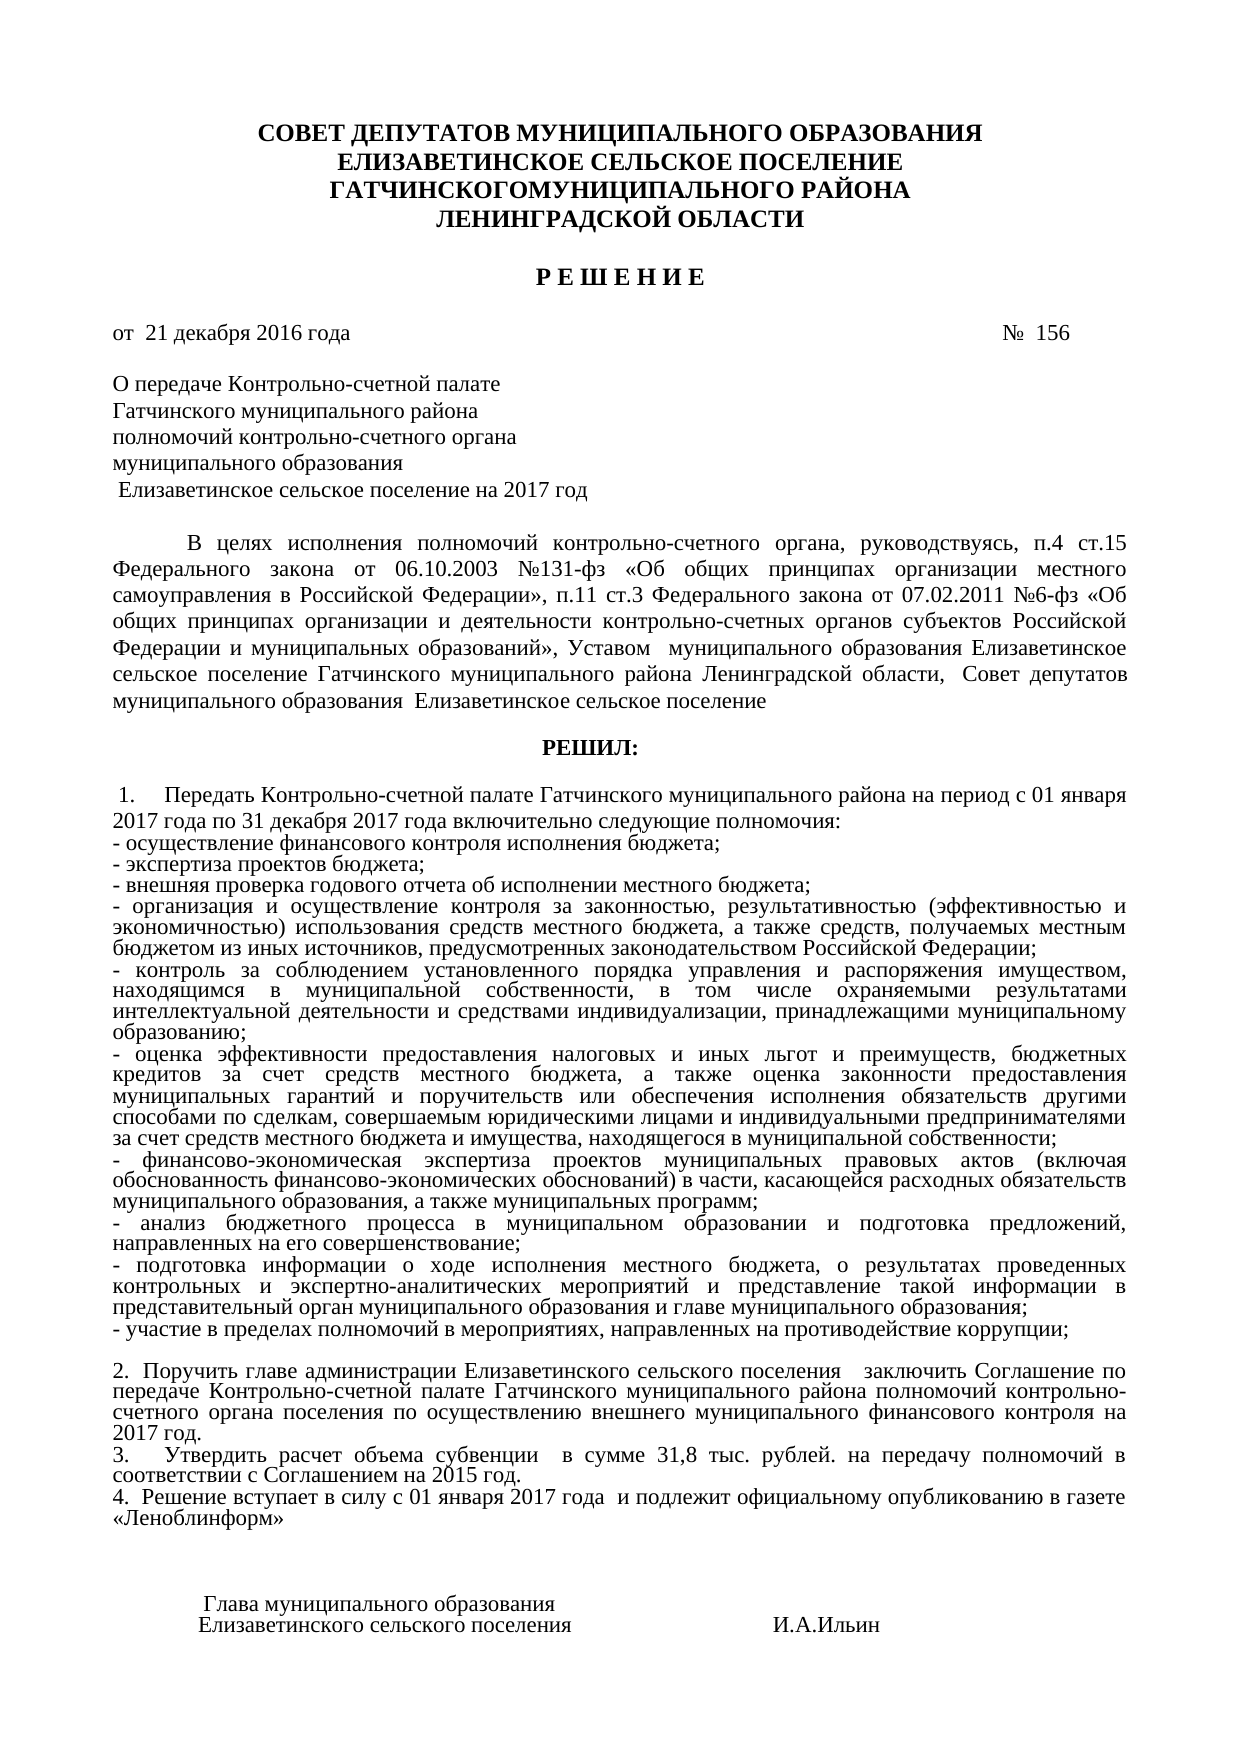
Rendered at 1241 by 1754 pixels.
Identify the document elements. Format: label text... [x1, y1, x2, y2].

text - экспертиза проектов бюджета; [112, 855, 1128, 876]
text полномочий контрольно-счетного органа [112, 423, 1128, 449]
text - осуществление финансового контроля исполнения бюджета; [287, 834, 1128, 855]
text Глава муниципального образования [112, 1593, 1128, 1616]
text СОВЕТ ДЕПУТАТОВ МУНИЦИПАЛЬНОГО ОБРАЗОВАНИЯ [112, 118, 1128, 147]
text В целях исполнения полномочий контрольно-счетного органа, руководствуясь, п.4 ст.15 Федерального закона от 06.10.2003 №131-фз «Об общих принципах организации местного самоуправления в Российской Федерации», п.11 ст.3 Федерального закона от 07.02.2011 №6-фз «Об общих принципах организации и деятельности контрольно-счетных органов субъектов Российской Федерации и муниципальных образований», Уставом муниципального образования Елизаветинское сельское поселение Гатчинского муниципального района Ленинградской области, Совет депутатов муниципального образования Елизаветинское сельское поселение [112, 528, 1128, 713]
text ЛЕНИНГРАДСКОЙ ОБЛАСТИ [112, 204, 1128, 233]
text - контроль за соблюдением установленного порядка управления и распоряжения имуществом, находящимся в муниципальной собственности, в том числе охраняемыми результатами интеллектуальной деятельности и средствами индивидуализации, принадлежащими муниципальному образованию; [112, 960, 1128, 1045]
text - финансово-экономическая экспертиза проектов муниципальных правовых актов (включая обоснованность финансово-экономических обоснований) в части, касающейся расходных обязательств муниципального образования, а также муниципальных программ; [112, 1150, 1128, 1214]
text Р Е Ш Е Н И Е [112, 262, 1128, 291]
text муниципального образования [112, 449, 1128, 476]
text ЕЛИЗАВЕТИНСКОЕ СЕЛЬСКОЕ ПОСЕЛЕНИЕ [112, 147, 1128, 176]
text 1. Передать Контрольно-счетной палате Гатчинского муниципального района на период с 01 января 2017 года по 31 декабря 2017 года включительно следующие полномочия: [112, 781, 1128, 834]
text ГАТЧИНСКОГОМУНИЦИПАЛЬНОГО РАЙОНА [112, 176, 1128, 204]
text Елизаветинского сельского поселения И.А.Ильин [112, 1616, 1128, 1637]
text 4. Решение вступает в силу с 01 января 2017 года и подлежит официальному опубликованию в газете «Леноблинформ» [112, 1488, 1128, 1530]
text - осуществление финансового контроля исполнения бюджета; [112, 834, 286, 855]
text - внешняя проверка годового отчета об исполнении местного бюджета; [112, 876, 1128, 897]
text Гатчинского муниципального района [112, 397, 1128, 423]
text 2. Поручить главе администрации Елизаветинского сельского поселения заключить Соглашение по передаче Контрольно-счетной палате Гатчинского муниципального района полномочий контрольно-счетного органа поселения по осуществлению внешнего муниципального финансового контроля на 2017 год. [112, 1361, 1128, 1446]
text - анализ бюджетного процесса в муниципальном образовании и подготовка предложений, направленных на его совершенствование; [112, 1214, 1128, 1256]
text 3. Утвердить расчет объема субвенции в сумме 31,8 тыс. рублей. на передачу полномочий в соответствии с Соглашением на 2015 год. [112, 1446, 1128, 1488]
text - оценка эффективности предоставления налоговых и иных льгот и преимуществ, бюджетных кредитов за счет средств местного бюджета, а также оценка законности предоставления муниципальных гарантий и поручительств или обеспечения исполнения обязательств другими способами по сделкам, совершаемым юридическими лицами и индивидуальными предпринимателями за счет средств местного бюджета и имущества, находящегося в муниципальной собственности; [112, 1045, 1128, 1150]
text - участие в пределах полномочий в мероприятиях, направленных на противодействие коррупции; [112, 1319, 1128, 1340]
text от 21 декабря 2016 года № 156 [112, 319, 1128, 346]
text - подготовка информации о ходе исполнения местного бюджета, о результатах проведенных контрольных и экспертно-аналитических мероприятий и представление такой информации в представительный орган муниципального образования и главе муниципального образования; [112, 1256, 1128, 1319]
text Елизаветинское сельское поселение на 2017 год [112, 476, 1128, 502]
text О передаче Контрольно-счетной палате [112, 370, 1128, 397]
text - организация и осуществление контроля за законностью, результативностью (эффективностью и экономичностью) использования средств местного бюджета, а также средств, получаемых местным бюджетом из иных источников, предусмотренных законодательством Российской Федерации; [112, 897, 1128, 960]
text РЕШИЛ: [112, 734, 1128, 760]
